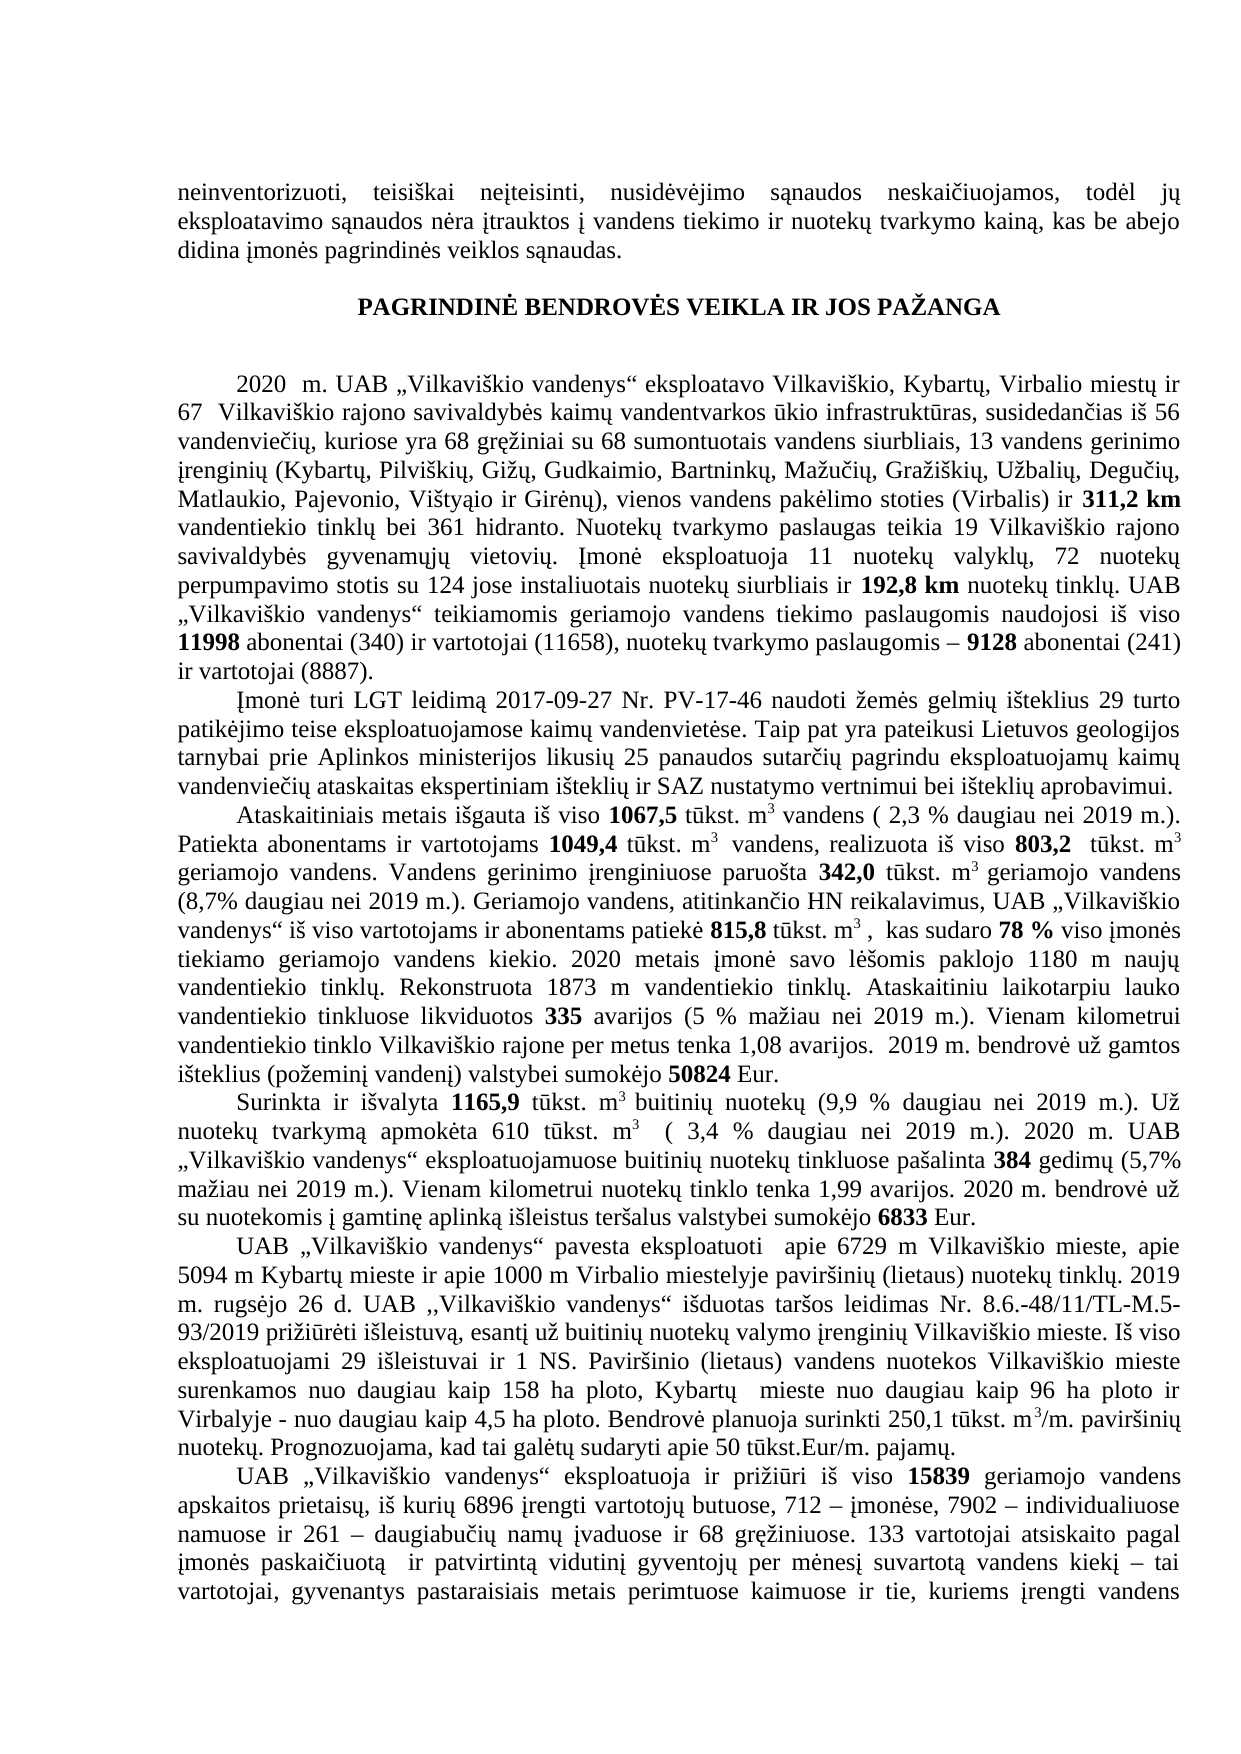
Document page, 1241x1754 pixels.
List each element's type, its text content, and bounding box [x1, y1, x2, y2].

text Ataskaitiniais metais išgauta iš viso 1067,5 tūkst. m3 vandens ( 2,3 % daugiau nei 2019 m.). Patiekta abonentams ir vartotojams 1049,4 tūkst. m3 vandens, realizuota iš viso 803,2 tūkst. m3 geriamojo vandens. Vandens gerinimo įrenginiuose paruošta 342,0 tūkst. m3 geriamojo vandens (8,7% daugiau nei 2019 m.). Geriamojo vandens, atitinkančio HN reikalavimus, UAB „Vilkaviškio vandenys“ iš viso vartotojams ir abonentams patiekė 815,8 tūkst. m3 , kas sudaro 78 % viso įmonės tiekiamo geriamojo vandens kiekio. 2020 metais įmonė savo lėšomis paklojo 1180 m naujų vandentiekio tinklų. Rekonstruota 1873 m vandentiekio tinklų. Ataskaitiniu laikotarpiu lauko vandentiekio tinkluose likviduotos 335 avarijos (5 % mažiau nei 2019 m.). Vienam kilometrui vandentiekio tinklo Vilkaviškio rajone per metus tenka 1,08 avarijos. 2019 m. bendrovė už gamtos išteklius (požeminį vandenį) valstybei sumokėjo 50824 Eur. [177, 800, 1181, 1087]
list UAB „Vilkaviškio vandenys“ pavesta eksploatuoti apie 6729 m Vilkaviškio mieste, apie 5094 m Kybartų mieste ir apie 1000 m Virbalio miestelyje paviršinių (lietaus) nuotekų tinklų. 2019 m. rugsėjo 26 d. UAB ,,Vilkaviškio vandenys“ išduotas taršos leidimas Nr. 8.6.-48/11/TL-M.5-93/2019 prižiūrėti išleistuvą, esantį už buitinių nuotekų valymo įrenginių Vilkaviškio mieste. Iš viso eksploatuojami 29 išleistuvai ir 1 NS. Paviršinio (lietaus) vandens nuotekos Vilkaviškio mieste surenkamos nuo daugiau kaip 158 ha ploto, Kybartų mieste nuo daugiau kaip 96 ha ploto ir Virbalyje - nuo daugiau kaip 4,5 ha ploto. Bendrovė planuoja surinkti 250,1 tūkst. m3/m. paviršinių nuotekų. Prognozuojama, kad tai galėtų sudaryti apie 50 tūkst.Eur/m. pajamų. [177, 1231, 1181, 1461]
text Įmonė turi LGT leidimą 2017-09-27 Nr. PV-17-46 naudoti žemės gelmių išteklius 29 turto patikėjimo teise eksploatuojamose kaimų vandenvietėse. Taip pat yra pateikusi Lietuvos geologijos tarnybai prie Aplinkos ministerijos likusių 25 panaudos sutarčių pagrindu eksploatuojamų kaimų vandenviečių ataskaitas ekspertiniam išteklių ir SAZ nustatymo vertnimui bei išteklių aprobavimui. [177, 685, 1181, 800]
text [177, 1461, 1181, 1605]
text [177, 177, 1181, 263]
text PAGRINDINĖ BENDROVĖS VEIKLA IR JOS PAŽANGA [177, 292, 1181, 321]
text 2020 m. UAB „Vilkaviškio vandenys“ eksploatavo Vilkaviškio, Kybartų, Virbalio miestų ir 67 Vilkaviškio rajono savivaldybės kaimų vandentvarkos ūkio infrastruktūras, susidedančias iš 56 vandenviečių, kuriose yra 68 gręžiniai su 68 sumontuotais vandens siurbliais, 13 vandens gerinimo įrenginių (Kybartų, Pilviškių, Gižų, Gudkaimio, Bartninkų, Mažučių, Gražiškių, Užbalių, Degučių, Matlaukio, Pajevonio, Vištyąio ir Girėnų), vienos vandens pakėlimo stoties (Virbalis) ir 311,2 km vandentiekio tinklų bei 361 hidranto. Nuotekų tvarkymo paslaugas teikia 19 Vilkaviškio rajono savivaldybės gyvenamųjų vietovių. Įmonė eksploatuoja 11 nuotekų valyklų, 72 nuotekų perpumpavimo stotis su 124 jose instaliuotais nuotekų siurbliais ir 192,8 km nuotekų tinklų. UAB „Vilkaviškio vandenys“ teikiamomis geriamojo vandens tiekimo paslaugomis naudojosi iš viso 11998 abonentai (340) ir vartotojai (11658), nuotekų tvarkymo paslaugomis – 9128 abonentai (241) ir vartotojai (8887). [177, 369, 1181, 685]
text Surinkta ir išvalyta 1165,9 tūkst. m3 buitinių nuotekų (9,9 % daugiau nei 2019 m.). Už nuotekų tvarkymą apmokėta 610 tūkst. m3 ( 3,4 % daugiau nei 2019 m.). 2020 m. UAB „Vilkaviškio vandenys“ eksploatuojamuose buitinių nuotekų tinkluose pašalinta 384 gedimų (5,7% mažiau nei 2019 m.). Vienam kilometrui nuotekų tinklo tenka 1,99 avarijos. 2020 m. bendrovė už su nuotekomis į gamtinę aplinką išleistus teršalus valstybei sumokėjo 6833 Eur. [177, 1087, 1181, 1231]
